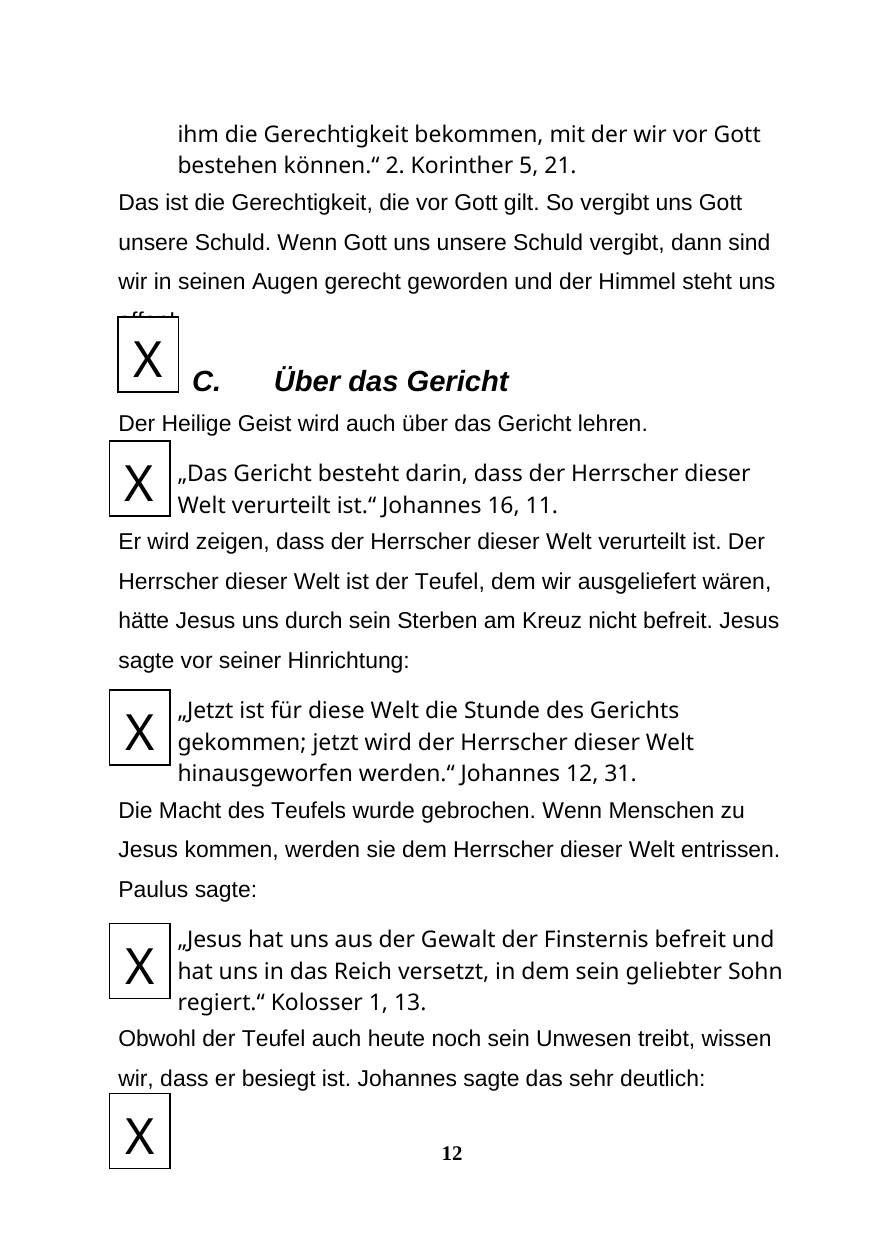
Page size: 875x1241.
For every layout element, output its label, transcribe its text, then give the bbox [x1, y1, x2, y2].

list Der Heilige Geist wird auch über das Gericht lehren. [118, 409, 785, 436]
list Er wird zeigen, dass der Herrscher dieser Welt verurteilt ist. Der Herrscher dieser Welt ist der Teufel, dem wir ausgeliefert wären, hätte Jesus uns durch sein Sterben am Kreuz nicht befreit. Jesus sagte vor seiner Hinrichtung: [118, 528, 785, 673]
subtitle Über das Gericht [192, 363, 785, 397]
text „Jesus hat uns aus der Gewalt der Finsternis befreit und hat uns in das Reich versetzt, in dem sein geliebter Sohn regiert.“ Kolosser 1, 13. [177, 923, 785, 1017]
list Das ist die Gerechtigkeit, die vor Gott gilt. So vergibt uns Gott unsere Schuld. Wenn Gott uns unsere Schuld vergibt, dann sind wir in seinen Augen gerecht geworden und der Himmel steht uns offen! [118, 189, 785, 334]
text „Das Gericht besteht darin, dass der Herrscher dieser Welt verurteilt ist.“ Johannes 16, 11. [177, 457, 785, 520]
text „Jetzt ist für diese Welt die Stunde des Gerichts gekommen; jetzt wird der Herrscher dieser Welt hinausgeworfen werden.“ Johannes 12, 31. [177, 694, 785, 788]
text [177, 118, 785, 181]
list Obwohl der Teufel auch heute noch sein Unwesen treibt, wissen wir, dass er besiegt ist. Johannes sagte das sehr deutlich: [118, 1025, 785, 1091]
list Die Macht des Teufels wurde gebrochen. Wenn Menschen zu Jesus kommen, werden sie dem Herrscher dieser Welt entrissen. Paulus sagte: [118, 797, 785, 902]
